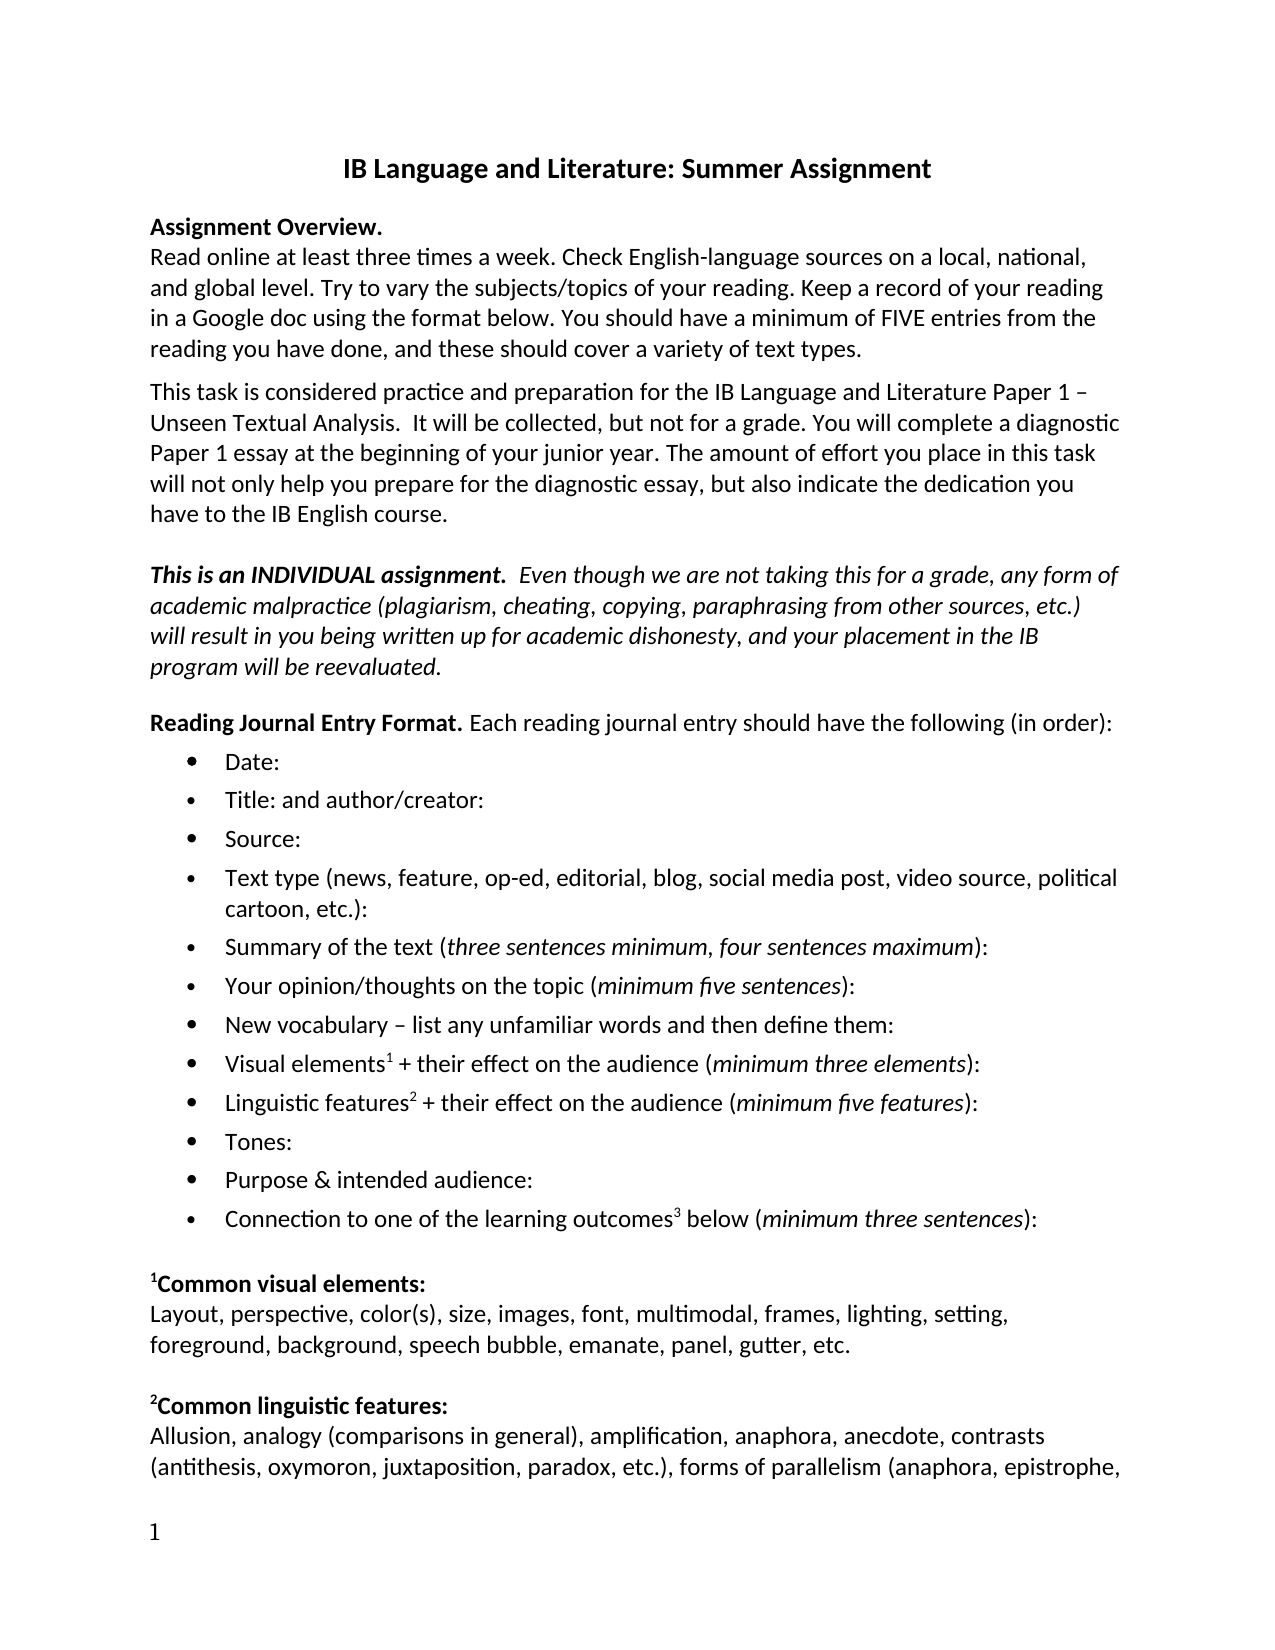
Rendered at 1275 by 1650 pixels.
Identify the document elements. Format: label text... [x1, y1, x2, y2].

list Linguistic features2 + their effect on the audience (minimum five features): [187, 1087, 1125, 1117]
text 1Common visual elements: [150, 1268, 1125, 1298]
list Summary of the text (three sentences minimum, four sentences maximum): [187, 932, 1125, 962]
list Title: and author/creator: [187, 784, 1125, 815]
list Date: [187, 746, 1125, 776]
list Visual elements1 + their effect on the audience (minimum three elements): [187, 1048, 1125, 1079]
text IB Language and Literature: Summer Assignment [150, 150, 1125, 186]
text This is an INDIVIDUAL assignment. Even though we are not taking this for a grade, any form of academic malpractice (plagiarism, cheating, copying, paraphrasing from other sources, etc.) will result in you being written up for academic dishonesty, and your placement in the IB program will be reevaluated. [150, 559, 1125, 681]
list Connection to one of the learning outcomes3 below (minimum three sentences): [187, 1203, 1125, 1234]
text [150, 1420, 1125, 1481]
text Assignment Overview. [150, 211, 1125, 242]
text Layout, perspective, color(s), size, images, font, multimodal, frames, lighting, setting, foreground, background, speech bubble, emanate, panel, gutter, etc. [150, 1298, 1125, 1359]
list Tones: [187, 1126, 1125, 1156]
text Reading Journal Entry Format. Each reading journal entry should have the following (in order): [150, 707, 1125, 737]
list Purpose & intended audience: [187, 1165, 1125, 1195]
list Text type (news, feature, op-ed, editorial, blog, social media post, video source, political cartoon, etc.): [187, 862, 1125, 923]
text This task is considered practice and preparation for the IB Language and Literature Paper 1 – Unseen Textual Analysis. It will be collected, but not for a grade. You will complete a diagnostic Paper 1 essay at the beginning of your junior year. The amount of effort you place in this task will not only help you prepare for the diagnostic essay, but also indicate the dedication you have to the IB English course. [150, 376, 1125, 529]
list Source: [187, 823, 1125, 854]
list New vocabulary – list any unfamiliar words and then define them: [187, 1009, 1125, 1040]
text Read online at least three times a week. Check English-language sources on a local, national, and global level. Try to vary the subjects/topics of your reading. Keep a record of your reading in a Google doc using the format below. You should have a minimum of FIVE entries from the reading you have done, and these should cover a variety of text types. [150, 242, 1125, 364]
text 2Common linguistic features: [150, 1390, 1125, 1420]
list Your opinion/thoughts on the topic (minimum five sentences): [187, 970, 1125, 1001]
